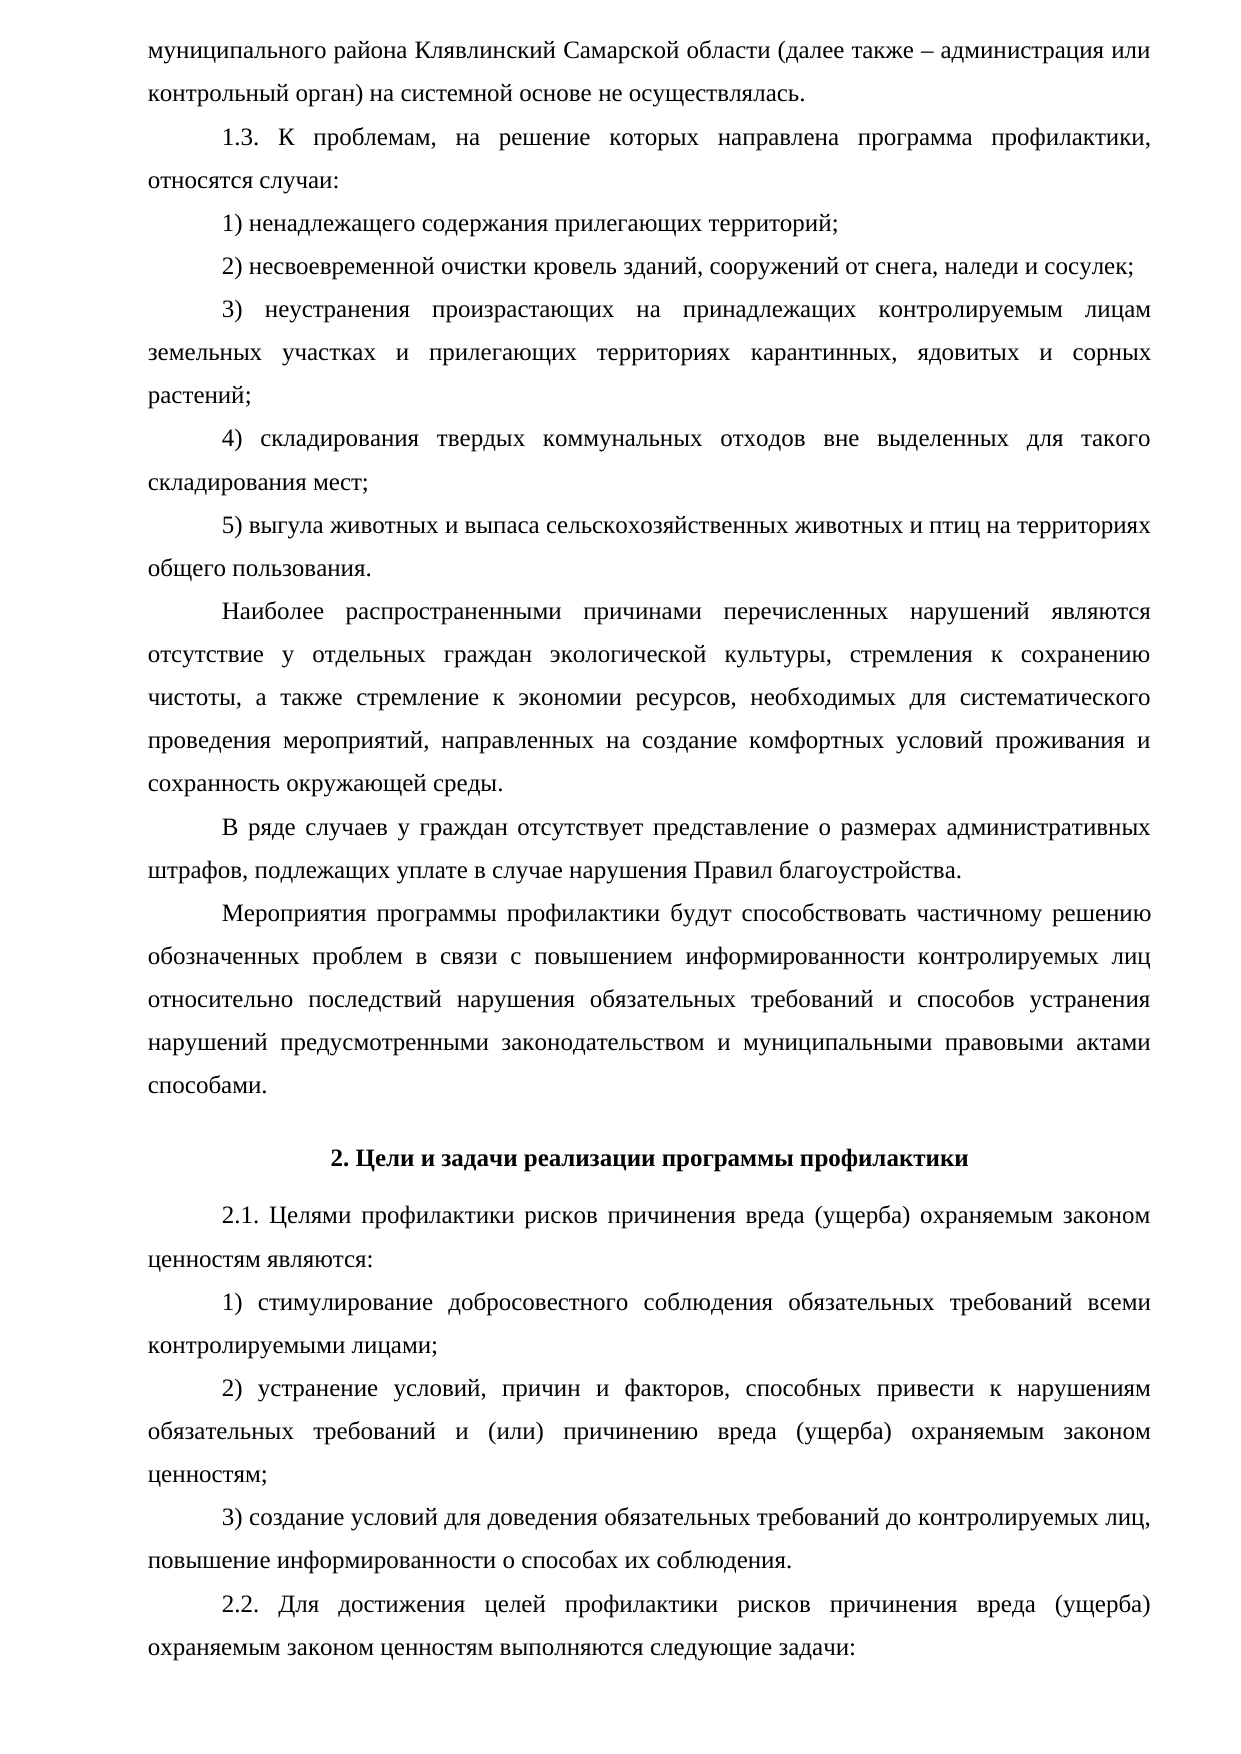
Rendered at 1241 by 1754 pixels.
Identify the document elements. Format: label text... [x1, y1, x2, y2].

text 4) складирования твердых коммунальных отходов вне выделенных для такого складирования мест; [148, 423, 1152, 495]
text Наиболее распространенными причинами перечисленных нарушений являются отсутствие у отдельных граждан экологической культуры, стремления к сохранению чистоты, а также стремление к экономии ресурсов, необходимых для систематического проведения мероприятий, направленных на создание комфортных условий проживания и сохранность окружающей среды. [148, 596, 1152, 797]
text 5) выгула животных и выпаса сельскохозяйственных животных и птиц на территориях общего пользования. [148, 510, 1152, 582]
text В ряде случаев у граждан отсутствует представление о размерах административных штрафов, подлежащих уплате в случае нарушения Правил благоустройства. [148, 812, 1152, 883]
text 2. Цели и задачи реализации программы профилактики [148, 1143, 1152, 1171]
text 2.2. Для достижения целей профилактики рисков причинения вреда (ущерба) охраняемым законом ценностям выполняются следующие задачи: [148, 1589, 1152, 1661]
text 2) устранение условий, причин и факторов, способных привести к нарушениям обязательных требований и (или) причинению вреда (ущерба) охраняемым законом ценностям; [148, 1373, 1152, 1488]
text Мероприятия программы профилактики будут способствовать частичному решению обозначенных проблем в связи с повышением информированности контролируемых лиц относительно последствий нарушения обязательных требований и способов устранения нарушений предусмотренными законодательством и муниципальными правовыми актами способами. [148, 898, 1152, 1099]
text 3) неустранения произрастающих на принадлежащих контролируемым лицам земельных участках и прилегающих территориях карантинных, ядовитых и сорных растений; [148, 294, 1152, 409]
text 2) несвоевременной очистки кровель зданий, сооружений от снега, наледи и сосулек; [148, 251, 1152, 280]
text 2.1. Целями профилактики рисков причинения вреда (ущерба) охраняемым законом ценностям являются: [148, 1201, 1152, 1272]
text 1) стимулирование добросовестного соблюдения обязательных требований всеми контролируемыми лицами; [148, 1287, 1152, 1359]
text 1.3. К проблемам, на решение которых направлена программа профилактики, относятся случаи: [148, 122, 1152, 193]
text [148, 35, 1152, 107]
text 3) создание условий для доведения обязательных требований до контролируемых лиц, повышение информированности о способах их соблюдения. [148, 1502, 1152, 1574]
text 1) ненадлежащего содержания прилегающих территорий; [148, 208, 1152, 237]
